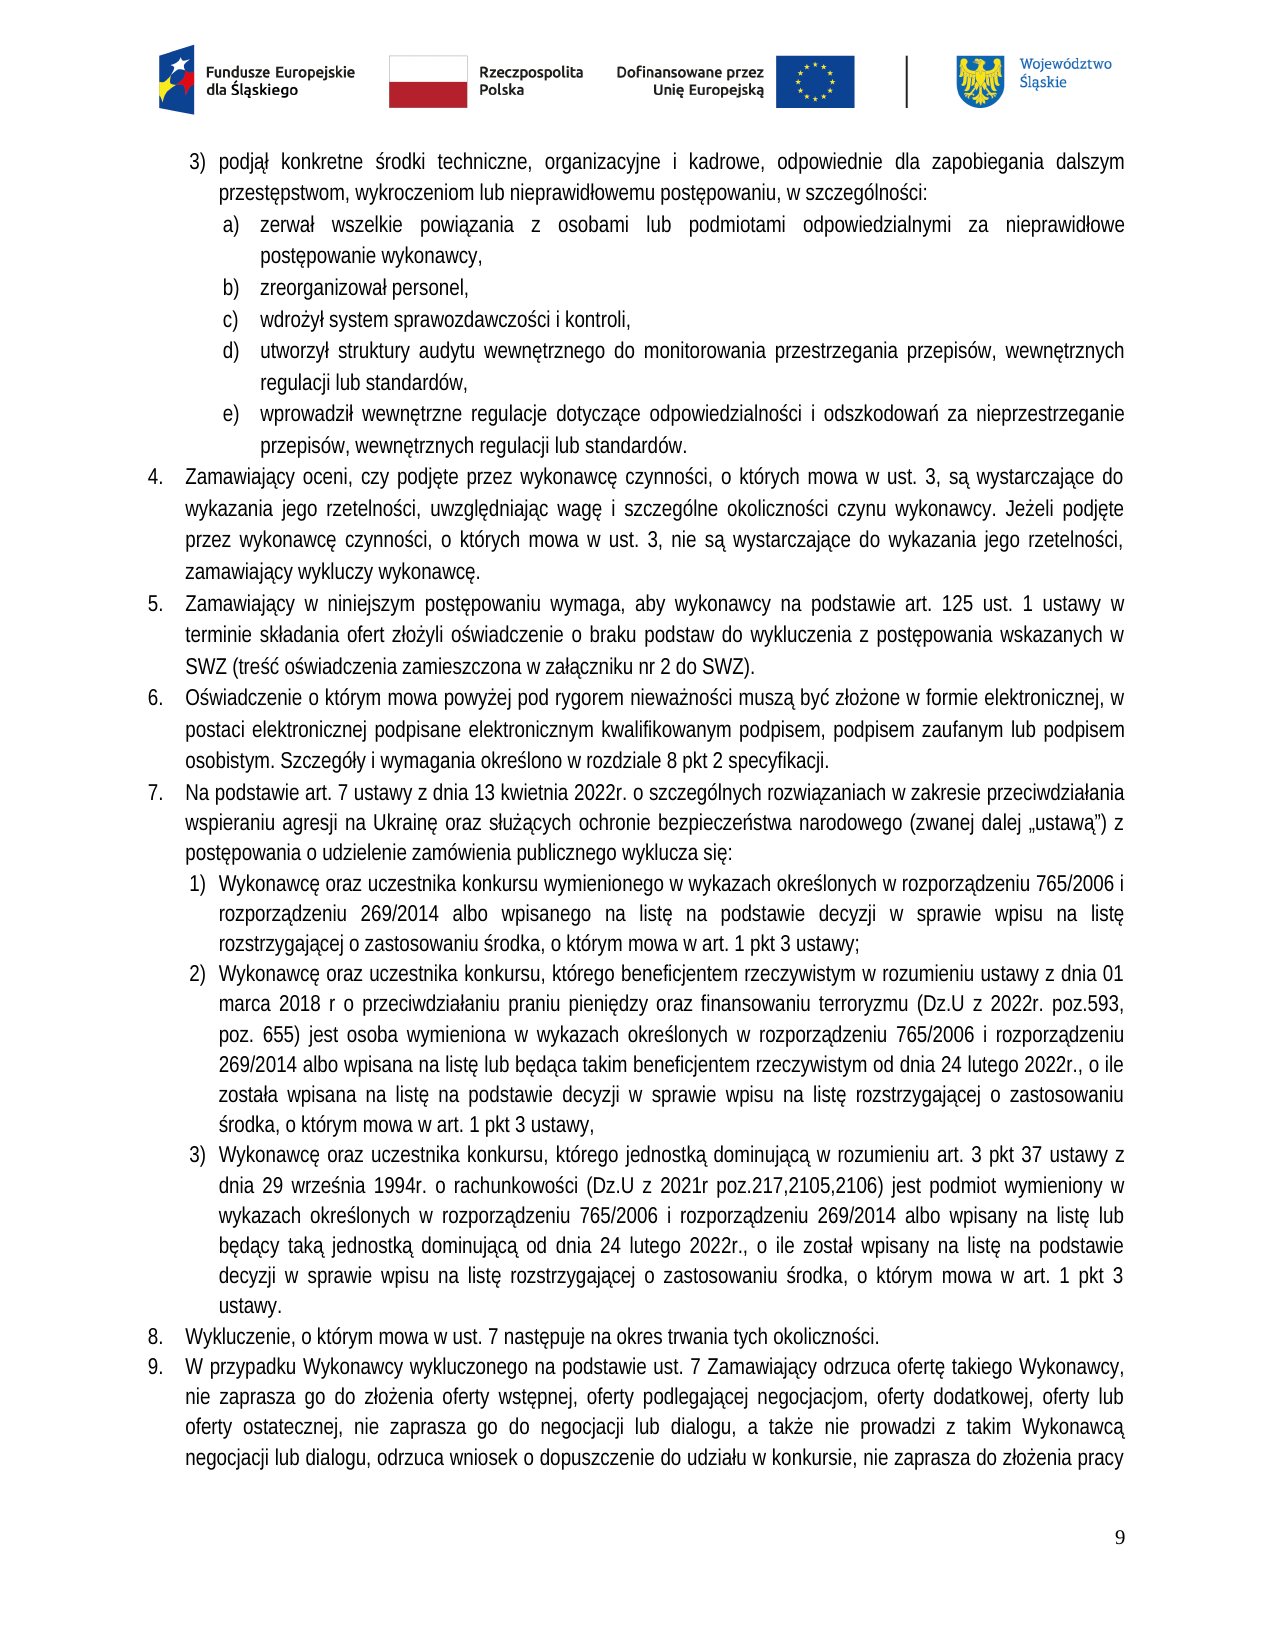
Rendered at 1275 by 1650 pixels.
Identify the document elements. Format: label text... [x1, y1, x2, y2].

list utworzył struktury audytu wewnętrznego do monitorowania przestrzegania przepisów, wewnętrznych regulacji lub standardów, [223, 337, 1125, 395]
list zerwał wszelkie powiązania z osobami lub podmiotami odpowiedzialnymi za nieprawidłowe postępowanie wykonawcy, [223, 211, 1125, 269]
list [148, 1353, 1125, 1470]
list podjął konkretne środki techniczne, organizacyjne i kadrowe, odpowiednie dla zapobiegania dalszym przestępstwom, wykroczeniom lub nieprawidłowemu postępowaniu, w szczególności: [189, 148, 1125, 206]
list Zamawiający w niniejszym postępowaniu wymaga, aby wykonawcy na podstawie art. 125 ust. 1 ustawy w terminie składania ofert złożyli oświadczenie o braku podstaw do wykluczenia z postępowania wskazanych w SWZ (treść oświadczenia zamieszczona w załączniku nr 2 do SWZ). [148, 589, 1125, 679]
list Oświadczenie o którym mowa powyżej pod rygorem nieważności muszą być złożone w formie elektronicznej, w postaci elektronicznej podpisane elektronicznym kwalifikowanym podpisem, podpisem zaufanym lub podpisem osobistym. Szczegóły i wymagania określono w rozdziale 8 pkt 2 specyfikacji. [148, 684, 1125, 774]
list Wykonawcę oraz uczestnika konkursu, którego beneficjentem rzeczywistym w rozumieniu ustawy z dnia 01 marca 2018 r o przeciwdziałaniu praniu pieniędzy oraz finansowaniu terroryzmu (Dz.U z 2022r. poz.593, poz. 655) jest osoba wymieniona w wykazach określonych w rozporządzeniu 765/2006 i rozporządzeniu 269/2014 albo wpisana na listę lub będąca takim beneficjentem rzeczywistym od dnia 24 lutego 2022r., o ile została wpisana na listę na podstawie decyzji w sprawie wpisu na listę rozstrzygającej o zastosowaniu środka, o którym mowa w art. 1 pkt 3 ustawy, [189, 960, 1125, 1138]
list wprowadził wewnętrzne regulacje dotyczące odpowiedzialności i odszkodowań za nieprzestrzeganie przepisów, wewnętrznych regulacji lub standardów. [223, 400, 1125, 458]
list Wykluczenie, o którym mowa w ust. 7 następuje na okres trwania tych okoliczności. [148, 1323, 1125, 1349]
list wdrożył system sprawozdawczości i kontroli, [223, 306, 1125, 332]
list Wykonawcę oraz uczestnika konkursu, którego jednostką dominującą w rozumieniu art. 3 pkt 37 ustawy z dnia 29 września 1994r. o rachunkowości (Dz.U z 2021r poz.217,2105,2106) jest podmiot wymieniony w wykazach określonych w rozporządzeniu 765/2006 i rozporządzeniu 269/2014 albo wpisany na listę lub będący taką jednostką dominującą od dnia 24 lutego 2022r., o ile został wpisany na listę na podstawie decyzji w sprawie wpisu na listę rozstrzygającej o zastosowaniu środka, o którym mowa w art. 1 pkt 3 ustawy. [189, 1141, 1125, 1319]
list Na podstawie art. 7 ustawy z dnia 13 kwietnia 2022r. o szczególnych rozwiązaniach w zakresie przeciwdziałania wspieraniu agresji na Ukrainę oraz służących ochronie bezpieczeństwa narodowego (zwanej dalej „ustawą”) z postępowania o udzielenie zamówienia publicznego wyklucza się: [148, 779, 1125, 866]
picture [147, 29, 1125, 128]
list Zamawiający oceni, czy podjęte przez wykonawcę czynności, o których mowa w ust. 3, są wystarczające do wykazania jego rzetelności, uwzględniając wagę i szczególne okoliczności czynu wykonawcy. Jeżeli podjęte przez wykonawcę czynności, o których mowa w ust. 3, nie są wystarczające do wykazania jego rzetelności, zamawiający wykluczy wykonawcę. [148, 463, 1125, 584]
list Wykonawcę oraz uczestnika konkursu wymienionego w wykazach określonych w rozporządzeniu 765/2006 i rozporządzeniu 269/2014 albo wpisanego na listę na podstawie decyzji w sprawie wpisu na listę rozstrzygającej o zastosowaniu środka, o którym mowa w art. 1 pkt 3 ustawy; [189, 869, 1125, 956]
list zreorganizował personel, [223, 274, 1125, 300]
